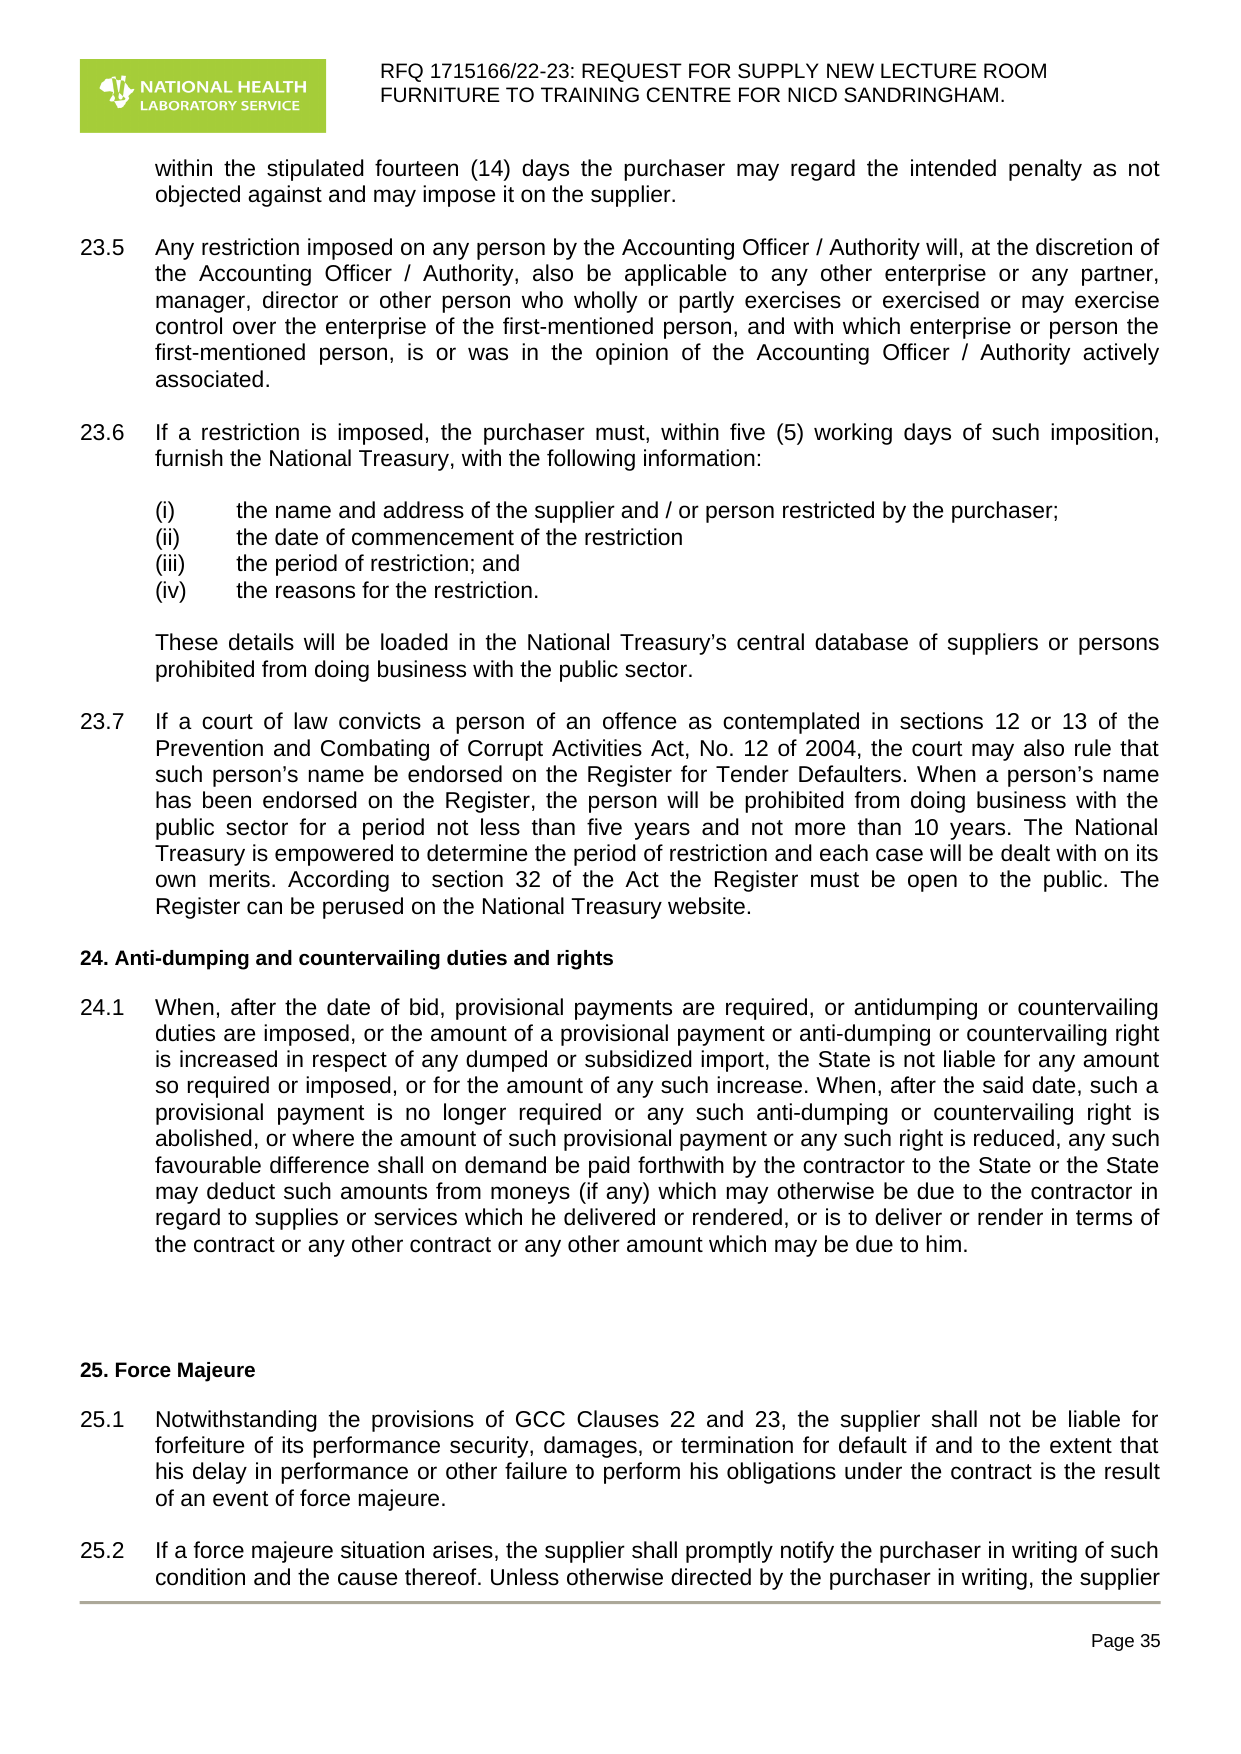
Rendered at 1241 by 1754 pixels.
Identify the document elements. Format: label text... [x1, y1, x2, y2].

text 23.6 If a restriction is imposed, the purchaser must, within five (5) working days of such imposition, furnish the National Treasury, with the following information: [80, 418, 1161, 471]
text 24. Anti-dumping and countervailing duties and rights [80, 946, 1161, 969]
text (iv) the reasons for the restriction. [80, 577, 1161, 603]
text 25.1 Notwithstanding the provisions of GCC Clauses 22 and 23, the supplier shall not be liable for forfeiture of its performance security, damages, or termination for default if and to the extent that his delay in performance or other failure to perform his obligations under the contract is the result of an event of force majeure. [80, 1406, 1161, 1511]
text (i) the name and address of the supplier and / or person restricted by the purchaser; [80, 497, 1161, 524]
text 23.7 If a court of law convicts a person of an offence as contemplated in sections 12 or 13 of the Prevention and Combating of Corrupt Activities Act, No. 12 of 2004, the court may also rule that such person’s name be endorsed on the Register for Tender Defaulters. When a person’s name has been endorsed on the Register, the person will be prohibited from doing business with the public sector for a period not less than five years and not more than 10 years. The National Treasury is empowered to determine the period of restriction and each case will be dealt with on its own merits. According to section 32 of the Act the Register must be open to the public. The Register can be perused on the National Treasury website. [80, 708, 1161, 919]
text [80, 155, 1161, 208]
picture [79, 59, 327, 133]
text 25. Force Majeure [80, 1358, 1161, 1382]
text 24.1 When, after the date of bid, provisional payments are required, or antidumping or countervailing duties are imposed, or the amount of a provisional payment or anti-dumping or countervailing right is increased in respect of any dumped or subsidized import, the State is not liable for any amount so required or imposed, or for the amount of any such increase. When, after the said date, such a provisional payment is no longer required or any such anti-dumping or countervailing right is abolished, or where the amount of such provisional payment or any such right is reduced, any such favourable difference shall on demand be paid forthwith by the contractor to the State or the State may deduct such amounts from moneys (if any) which may otherwise be due to the contractor in regard to supplies or services which he delivered or rendered, or is to deliver or render in terms of the contract or any other contract or any other amount which may be due to him. [80, 993, 1161, 1257]
text These details will be loaded in the National Treasury’s central database of suppliers or persons prohibited from doing business with the public sector. [155, 629, 1161, 682]
text (ii) the date of commencement of the restriction [80, 524, 1161, 550]
text 23.5 Any restriction imposed on any person by the Accounting Officer / Authority will, at the discretion of the Accounting Officer / Authority, also be applicable to any other enterprise or any partner, manager, director or other person who wholly or partly exercises or exercised or may exercise control over the enterprise of the first-mentioned person, and with which enterprise or person the first-mentioned person, is or was in the opinion of the Accounting Officer / Authority actively associated. [80, 234, 1161, 392]
text (iii) the period of restriction; and [80, 550, 1161, 577]
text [80, 1537, 1161, 1590]
